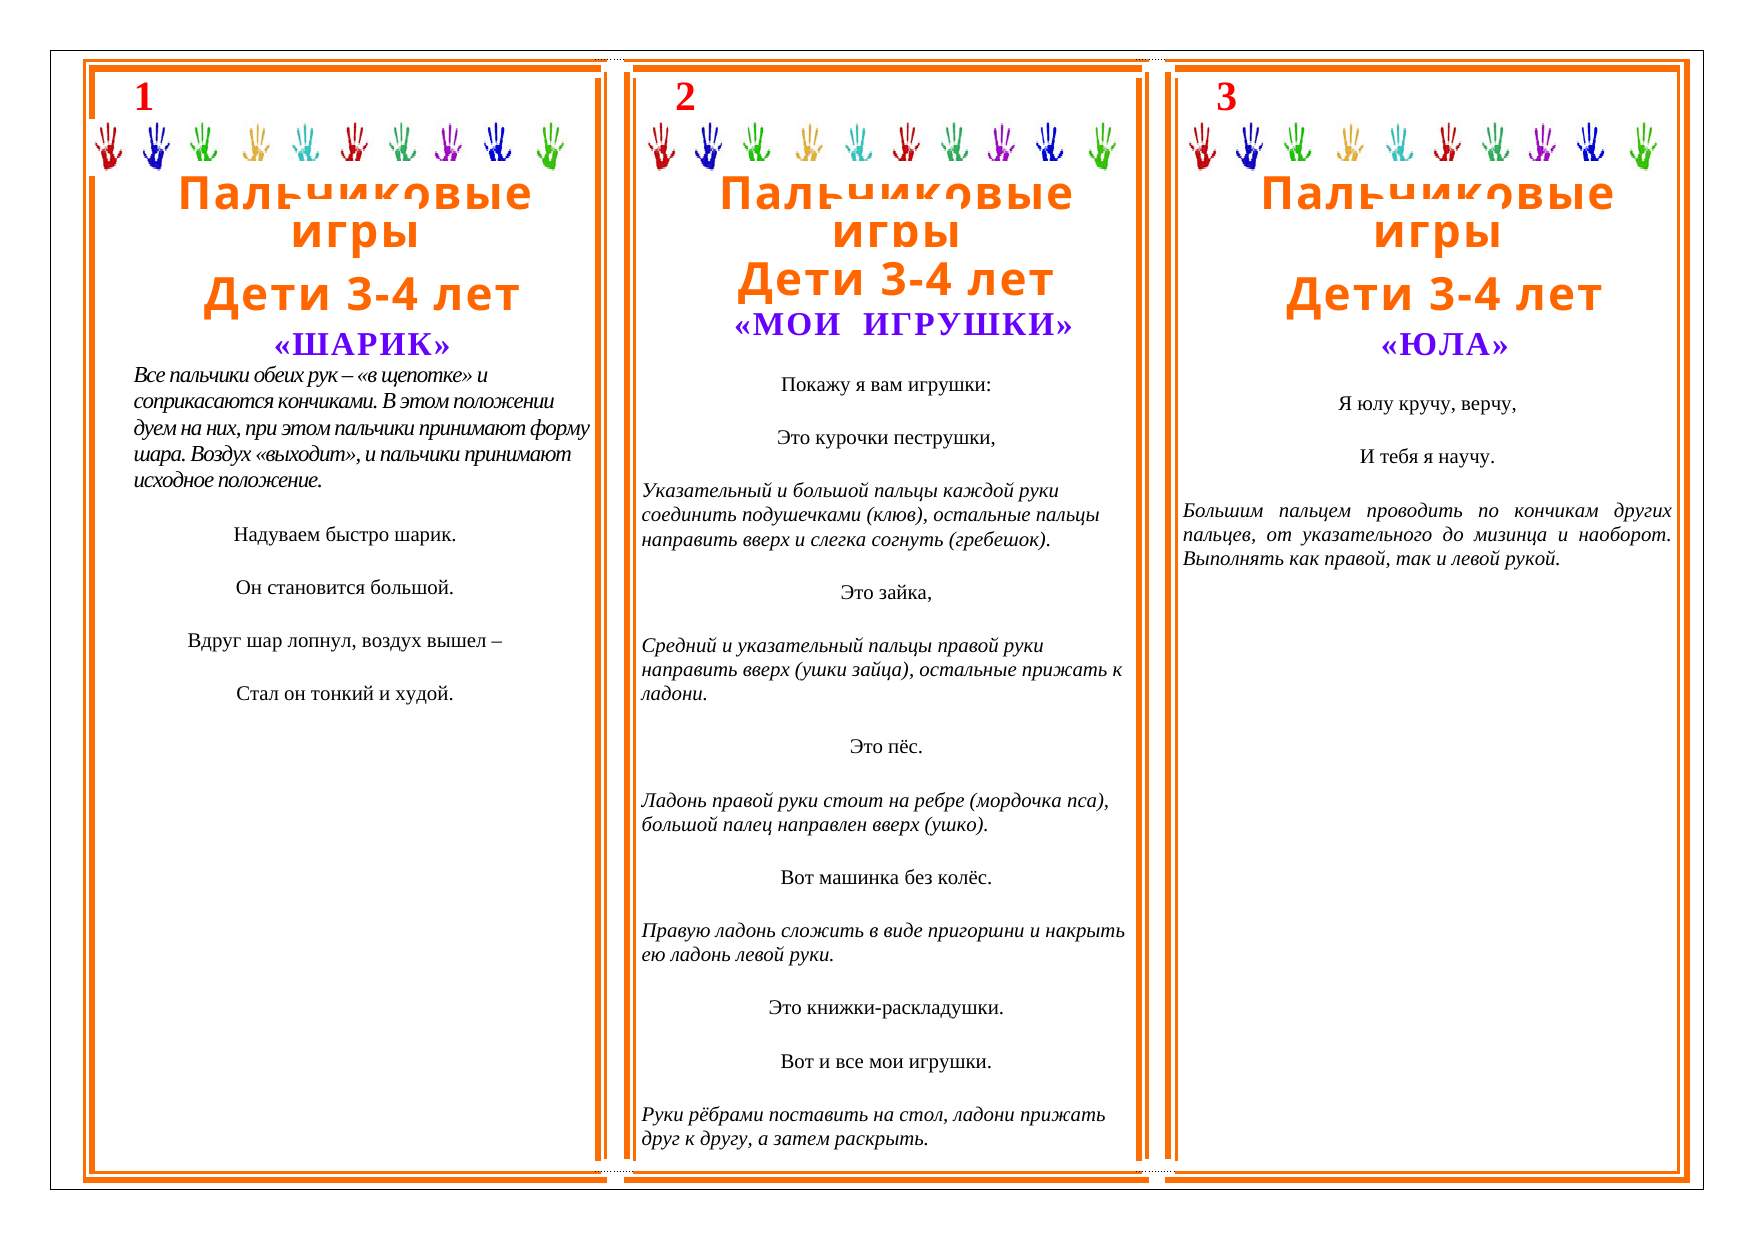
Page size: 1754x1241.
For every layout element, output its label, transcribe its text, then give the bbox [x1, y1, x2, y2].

table_header 2 Пальчиковые игры Дети 3-4 лет «МОИ ИГРУШКИ» Покажу я вам игрушки: Это курочки пеструшки, Указательный и большой пальцы каждой руки соединить подушечками (клюв), остальные пальцы направить вверх и слегка согнуть (гребешок). Это зайка, Средний и указательный пальцы правой руки направить вверх (ушки зайца), остальные прижать к ладони. Это пёс. Ладонь правой руки стоит на ребре (мордочка пса), большой палец направлен вверх (ушко). Вот машинка без колёс. Правую ладонь сложить в виде пригоршни и накрыть ею ладонь левой руки. Это книжки-раскладушки. Вот и все мои игрушки. Руки рёбрами поставить на стол, ладони прижать друг к другу, а затем раскрыть. [630, 62, 1142, 1171]
picture [88, 119, 571, 176]
table_header 1 Пальчиковые игры Дети 3-4 лет «ШАРИК» Все пальчики обеих рук – «в щепотке» и соприкасаются кончиками. В этом положении дуем на них, при этом пальчики принимают форму шара. Воздух «выходит», и пальчики принимают исходное положение. Надуваем быстро шарик. Он становится большой. Вдруг шар лопнул, воздух вышел – Стал он тонкий и худой. [95, 72, 601, 1171]
picture [1182, 119, 1664, 176]
table_header 3 Пальчиковые игры Дети 3-4 лет «ЮЛА» Я юлу кручу, верчу, И тебя я научу. Большим пальцем проводить по кончикам других пальцев, от указательного до мизинца и наоборот. Выполнять как правой, так и левой рукой. [1171, 62, 1683, 1171]
picture [641, 119, 1123, 176]
table_header [1142, 59, 1171, 1171]
table_header [601, 59, 630, 1171]
